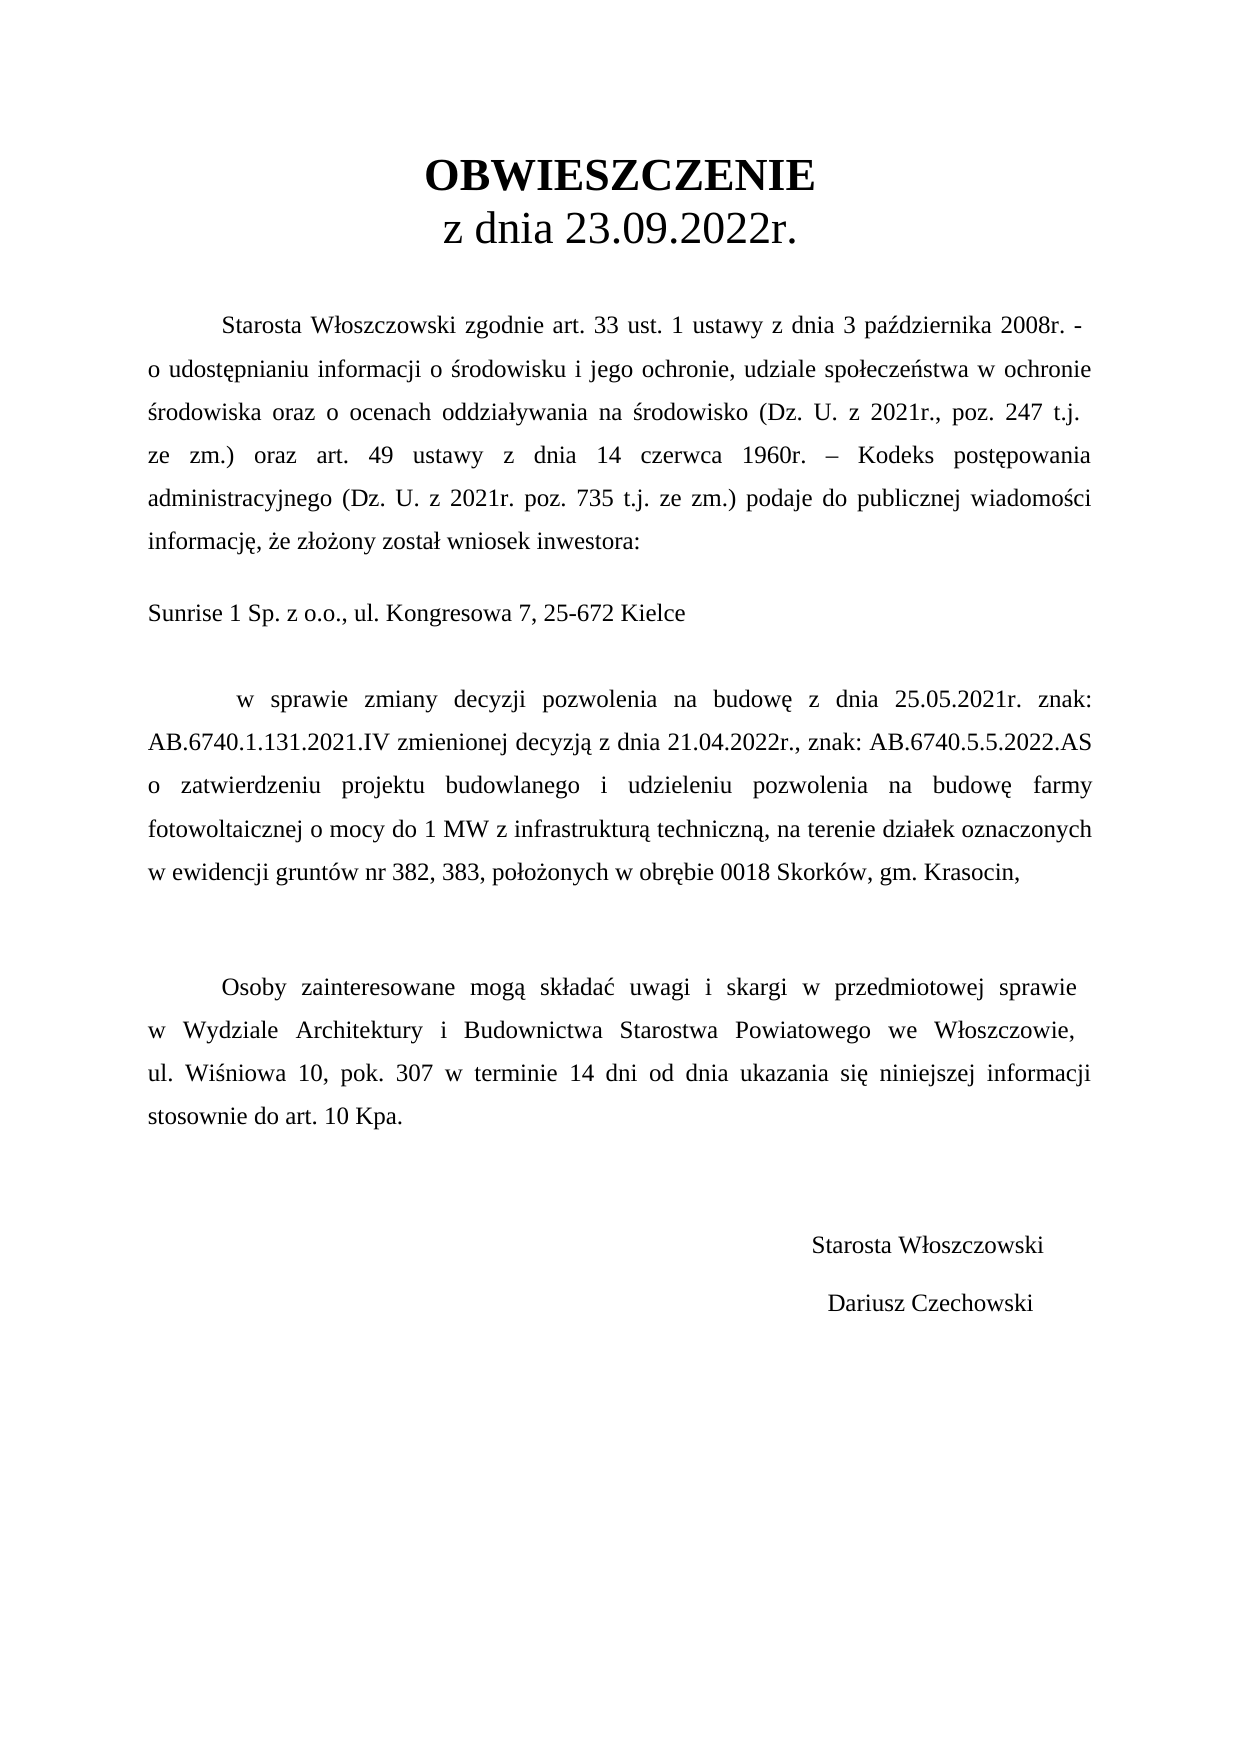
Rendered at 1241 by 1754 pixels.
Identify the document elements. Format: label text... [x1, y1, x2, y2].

text w sprawie zmiany decyzji pozwolenia na budowę z dnia 25.05.2021r. znak: AB.6740.1.131.2021.IV zmienionej decyzją z dnia 21.04.2022r., znak: AB.6740.5.5.2022.AS o zatwierdzeniu projektu budowlanego i udzieleniu pozwolenia na budowę farmy fotowoltaicznej o mocy do 1 MW z infrastrukturą techniczną, na terenie działek oznaczonych w ewidencji gruntów nr 382, 383, położonych w obrębie 0018 Skorków, gm. Krasocin, [148, 684, 1093, 886]
text Sunrise 1 Sp. z o.o., ul. Kongresowa 7, 25-672 Kielce [148, 598, 1093, 627]
text Starosta Włoszczowski [738, 1231, 1093, 1259]
text z dnia 23.09.2022r. [148, 200, 1093, 253]
text OBWIESZCZENIE [148, 148, 1093, 200]
text Osoby zainteresowane mogą składać uwagi i skargi w przedmiotowej sprawie w Wydziale Architektury i Budownictwa Starostwa Powiatowego we Włoszczowie, ul. Wiśniowa 10, pok. 307 w terminie 14 dni od dnia ukazania się niniejszej informacji stosownie do art. 10 Kpa. [148, 972, 1093, 1130]
text Starosta Włoszczowski zgodnie art. 33 ust. 1 ustawy z dnia 3 października 2008r. - o udostępnianiu informacji o środowisku i jego ochronie, udziale społeczeństwa w ochronie środowiska oraz o ocenach oddziaływania na środowisko (Dz. U. z 2021r., poz. 247 t.j. ze zm.) oraz art. 49 ustawy z dnia 14 czerwca 1960r. – Kodeks postępowania administracyjnego (Dz. U. z 2021r. poz. 735 t.j. ze zm.) podaje do publicznej wiadomości informację, że złożony został wniosek inwestora: [148, 311, 1093, 555]
text Dariusz Czechowski [148, 1288, 1093, 1317]
